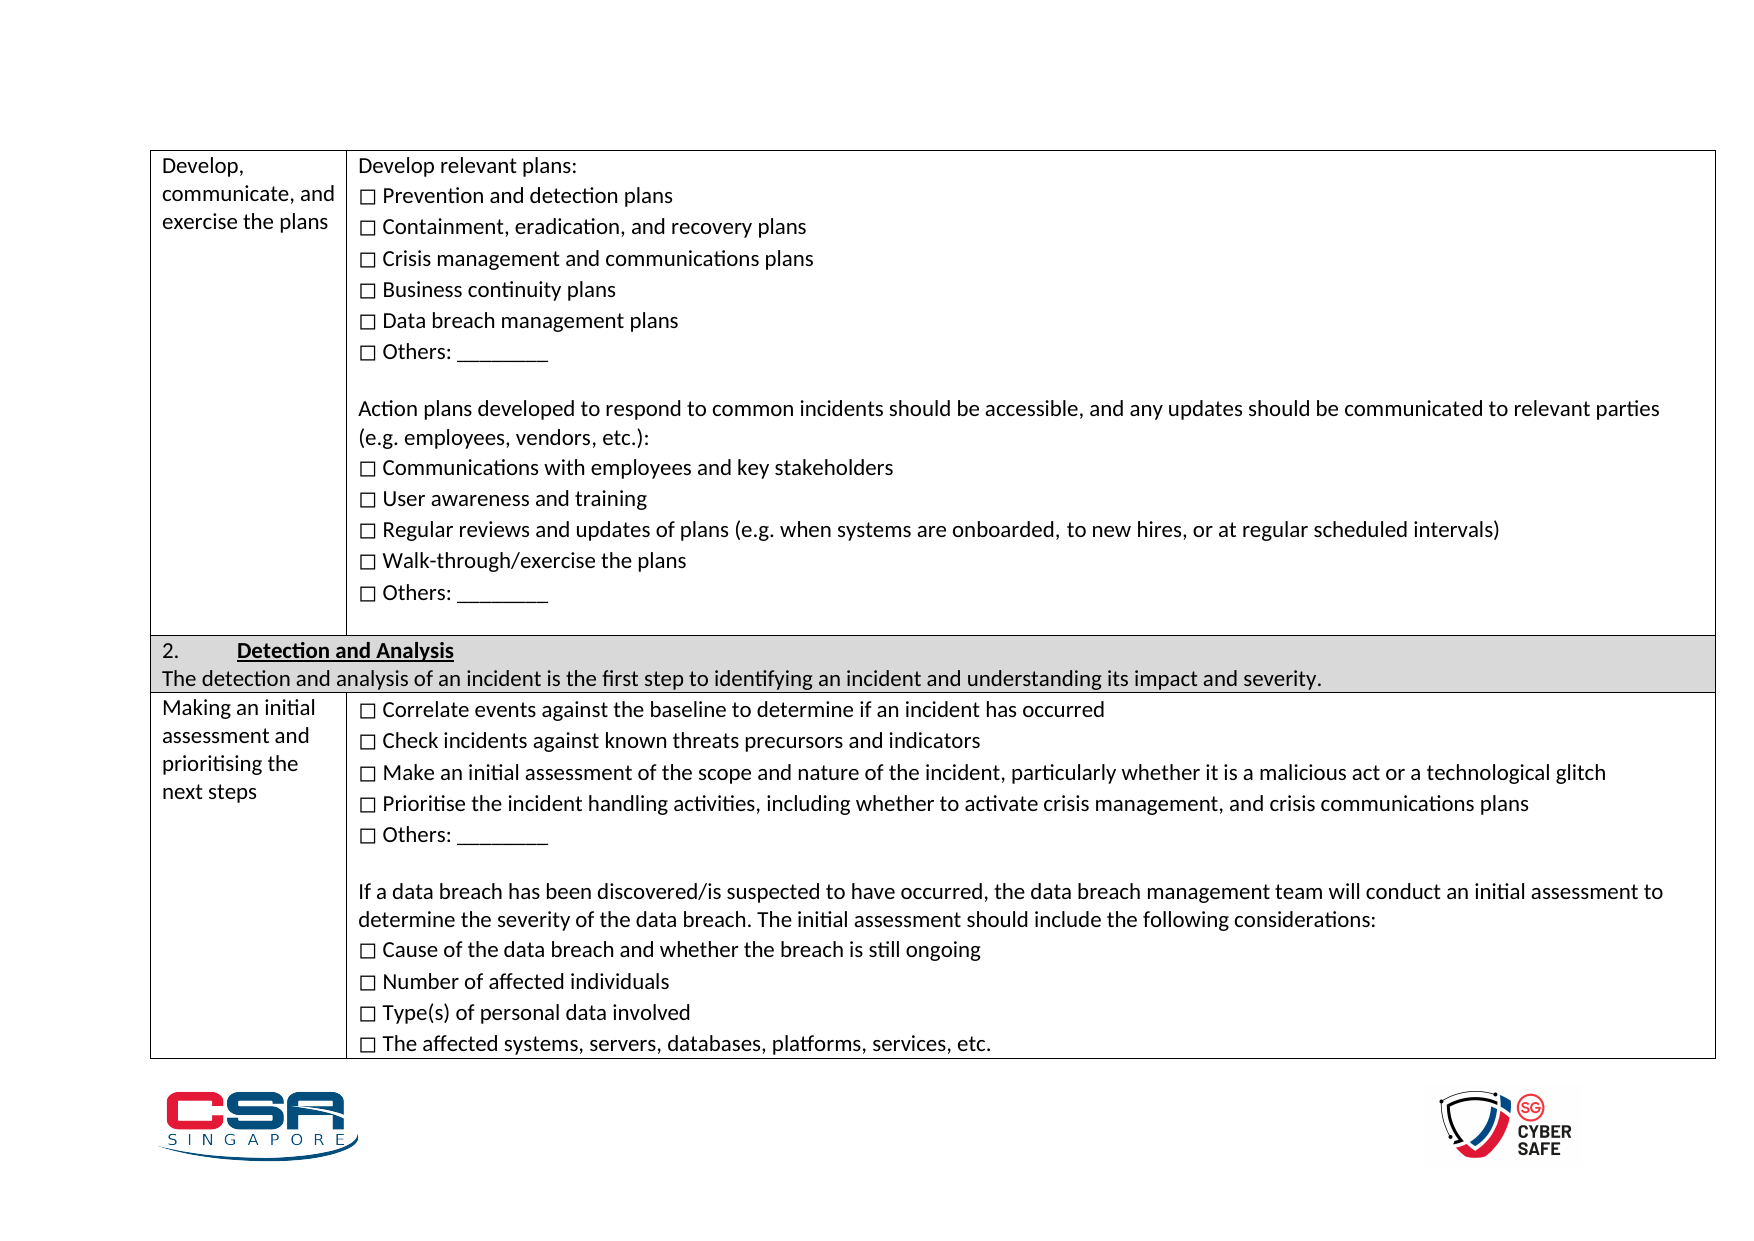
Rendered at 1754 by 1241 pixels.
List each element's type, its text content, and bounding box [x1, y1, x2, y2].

table_cell Develop relevant plans: Prevention and detection plans Containment, eradication, and recovery plans Crisis management and communications plans Business continuity plans Data breach management plans Others: ________ Action plans developed to respond to common incidents should be accessible, and any updates should be communicated to relevant parties (e.g. employees, vendors etc.): Communications with employees and key stakeholders User awareness and training Regular reviews and updates of plans (e.g. when systems are onboarded, new hires, or at regular scheduled intervals) Walk-through/exercise the plans Others: ________ [347, 151, 1715, 635]
table_cell 2. Detection and Analysis The detection and analysis of an incident is the first step to identifying an incident and understanding its impact and severity. [151, 636, 1715, 692]
picture [1425, 1084, 1583, 1167]
picture [150, 1086, 364, 1167]
table_cell Develop, communicate, and exercise the plans [151, 151, 346, 635]
table_cell Making an initial assessment and prioritising the next steps [151, 693, 346, 1058]
